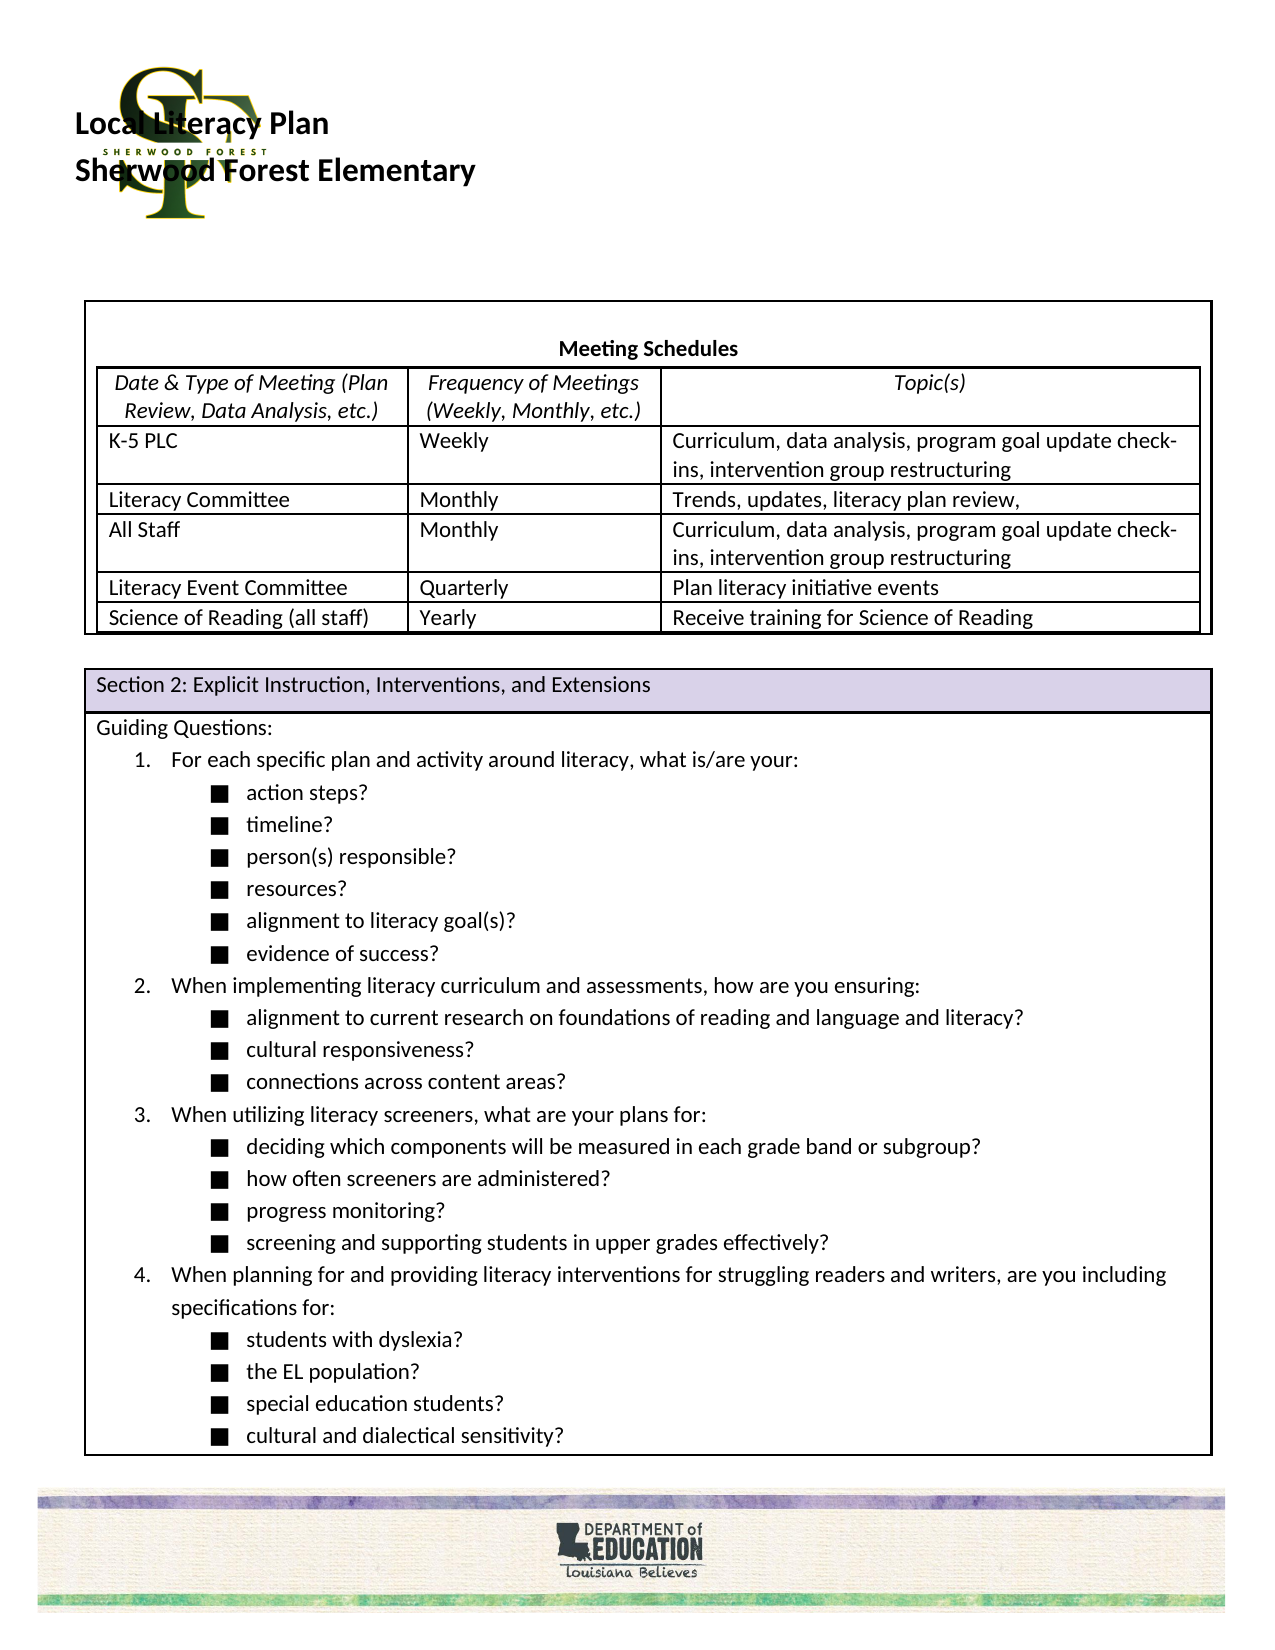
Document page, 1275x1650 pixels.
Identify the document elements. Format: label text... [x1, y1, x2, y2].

picture [37, 1487, 1225, 1613]
picture [78, 170, 86, 178]
picture [275, 116, 281, 123]
picture [78, 40, 281, 243]
table_header Section 2: Explicit Instruction, Interventions, and Extensions [86, 670, 1210, 711]
